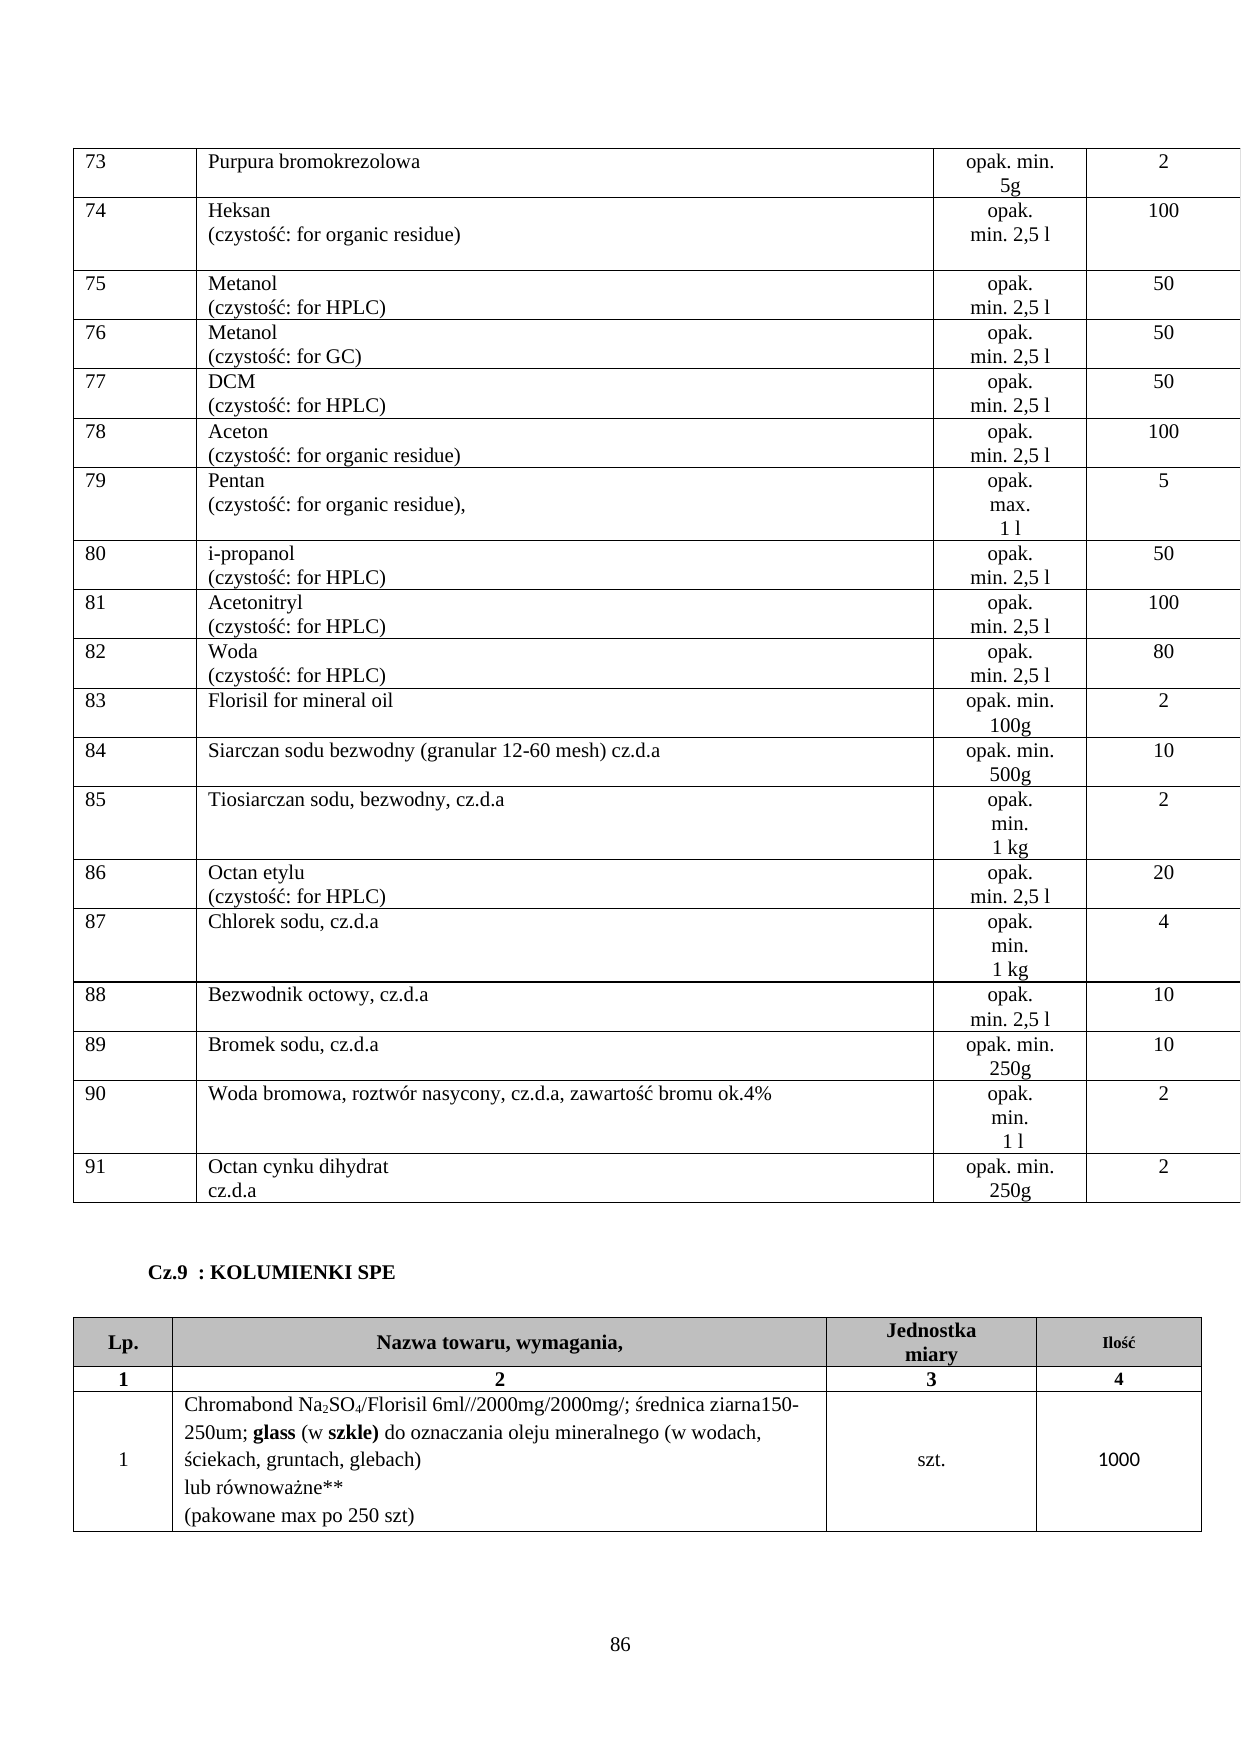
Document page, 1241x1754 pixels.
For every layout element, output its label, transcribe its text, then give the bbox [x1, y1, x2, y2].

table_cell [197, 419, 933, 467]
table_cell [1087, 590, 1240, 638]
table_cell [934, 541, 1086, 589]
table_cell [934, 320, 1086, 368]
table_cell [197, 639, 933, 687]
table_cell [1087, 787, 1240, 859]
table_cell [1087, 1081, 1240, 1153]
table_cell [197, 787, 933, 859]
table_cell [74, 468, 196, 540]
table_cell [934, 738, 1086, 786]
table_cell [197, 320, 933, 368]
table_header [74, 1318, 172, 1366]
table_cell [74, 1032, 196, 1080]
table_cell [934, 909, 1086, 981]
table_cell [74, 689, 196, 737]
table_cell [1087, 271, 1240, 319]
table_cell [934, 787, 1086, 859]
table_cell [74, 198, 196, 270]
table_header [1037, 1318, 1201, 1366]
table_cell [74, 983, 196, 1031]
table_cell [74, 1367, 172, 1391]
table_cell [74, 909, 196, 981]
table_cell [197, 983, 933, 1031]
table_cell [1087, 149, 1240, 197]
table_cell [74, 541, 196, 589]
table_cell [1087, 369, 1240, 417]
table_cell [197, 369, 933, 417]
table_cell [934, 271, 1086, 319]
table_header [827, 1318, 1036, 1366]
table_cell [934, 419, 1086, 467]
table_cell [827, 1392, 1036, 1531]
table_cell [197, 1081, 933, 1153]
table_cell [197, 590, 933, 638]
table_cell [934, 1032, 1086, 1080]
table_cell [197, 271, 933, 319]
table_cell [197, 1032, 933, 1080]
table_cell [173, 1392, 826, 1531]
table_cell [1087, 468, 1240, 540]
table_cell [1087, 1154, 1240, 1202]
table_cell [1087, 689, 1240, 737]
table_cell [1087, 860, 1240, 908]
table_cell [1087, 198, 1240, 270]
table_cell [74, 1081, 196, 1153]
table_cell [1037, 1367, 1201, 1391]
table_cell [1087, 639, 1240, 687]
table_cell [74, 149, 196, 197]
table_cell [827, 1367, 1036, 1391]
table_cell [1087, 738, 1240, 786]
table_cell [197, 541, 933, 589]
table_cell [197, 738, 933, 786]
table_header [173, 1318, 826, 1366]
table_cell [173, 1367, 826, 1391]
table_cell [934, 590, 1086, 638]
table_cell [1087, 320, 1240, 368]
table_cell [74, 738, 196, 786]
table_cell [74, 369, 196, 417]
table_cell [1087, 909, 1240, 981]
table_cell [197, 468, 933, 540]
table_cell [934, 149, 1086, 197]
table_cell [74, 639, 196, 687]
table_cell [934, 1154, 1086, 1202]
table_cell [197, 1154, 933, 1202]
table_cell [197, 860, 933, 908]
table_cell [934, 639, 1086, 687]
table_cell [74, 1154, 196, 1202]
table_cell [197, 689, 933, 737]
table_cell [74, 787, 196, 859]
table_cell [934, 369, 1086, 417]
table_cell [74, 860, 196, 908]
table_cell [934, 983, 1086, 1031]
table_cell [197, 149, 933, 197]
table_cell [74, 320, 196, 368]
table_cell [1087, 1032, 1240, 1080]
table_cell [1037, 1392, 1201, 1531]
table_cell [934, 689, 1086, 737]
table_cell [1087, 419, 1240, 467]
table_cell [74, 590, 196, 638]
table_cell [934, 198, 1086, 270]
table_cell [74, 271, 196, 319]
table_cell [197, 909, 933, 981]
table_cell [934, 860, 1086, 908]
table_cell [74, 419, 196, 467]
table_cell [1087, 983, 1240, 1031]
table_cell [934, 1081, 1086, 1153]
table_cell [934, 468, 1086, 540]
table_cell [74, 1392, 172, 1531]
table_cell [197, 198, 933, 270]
text Cz.9 : KOLUMIENKI SPE [148, 1260, 1093, 1284]
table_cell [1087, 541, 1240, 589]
